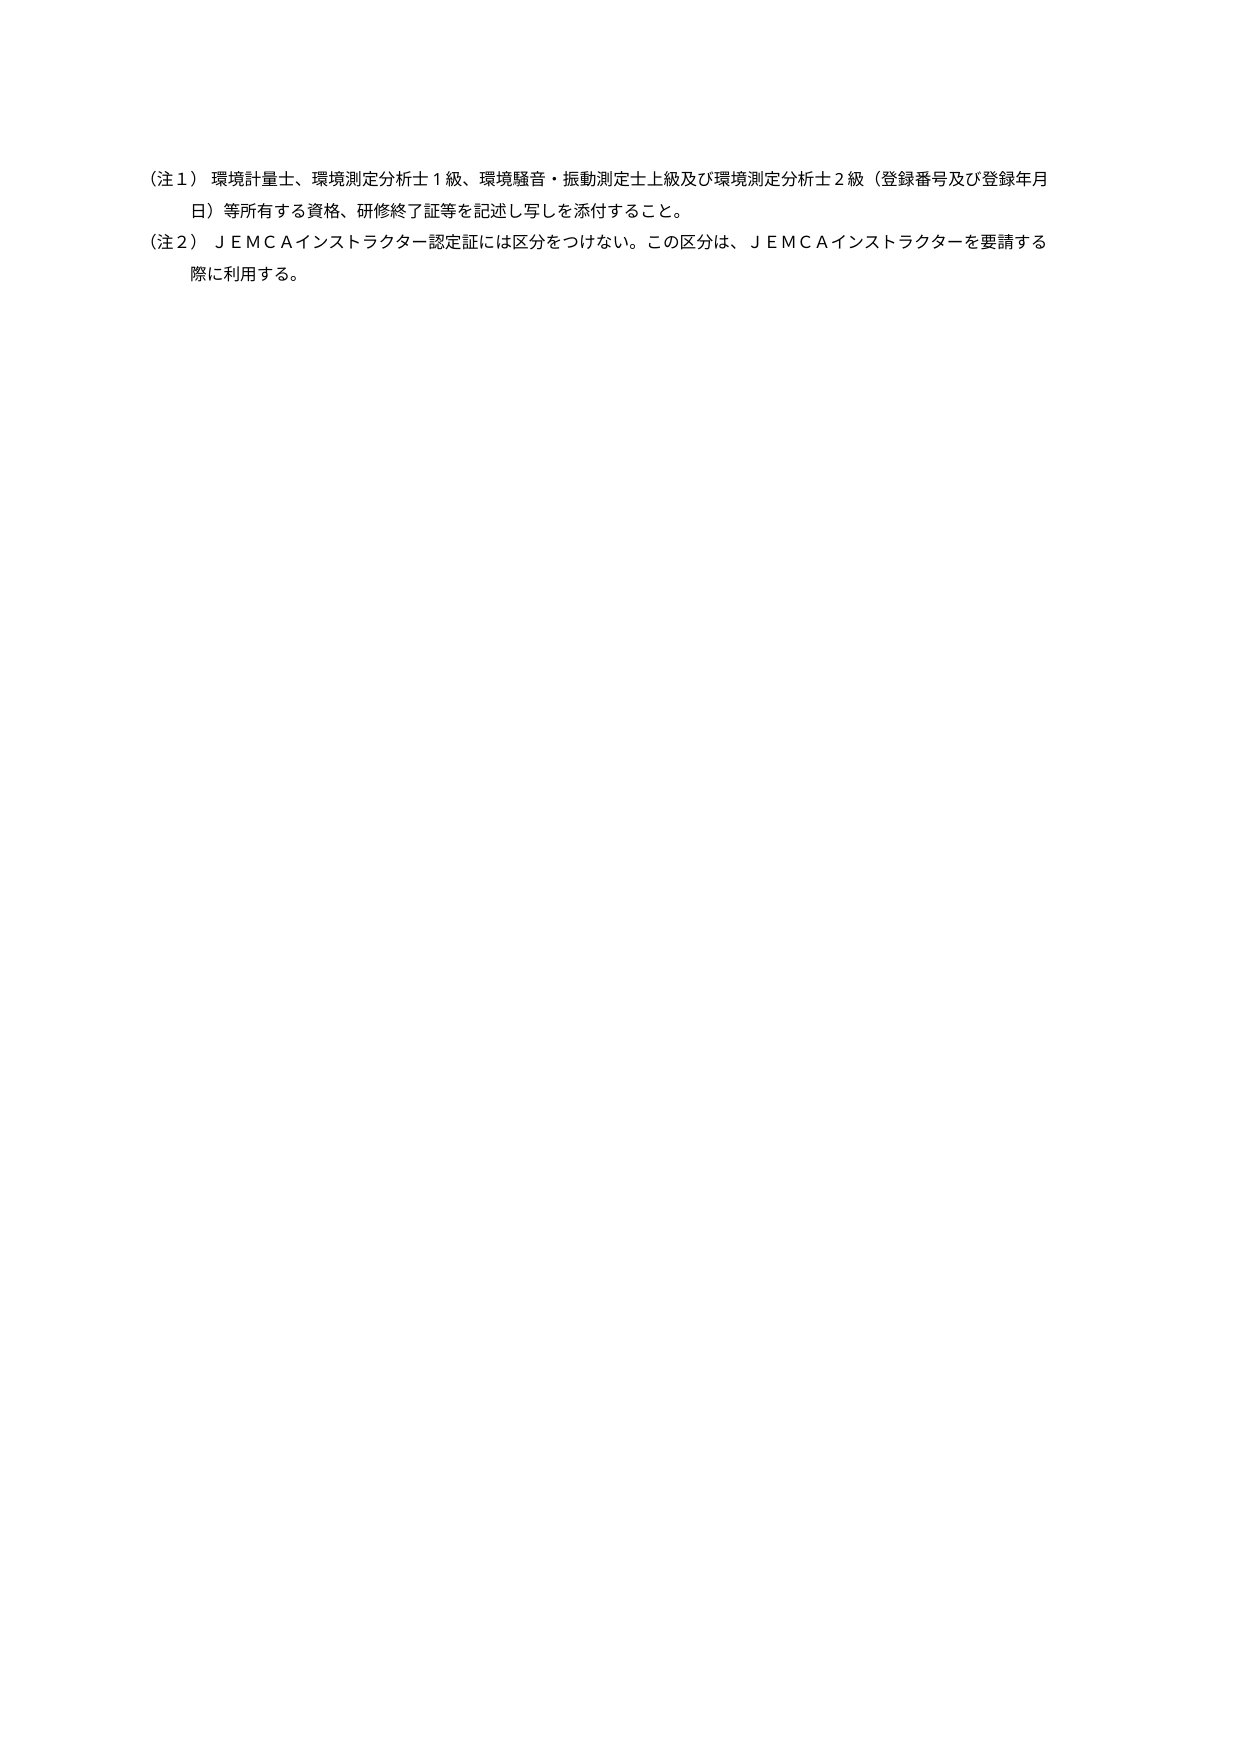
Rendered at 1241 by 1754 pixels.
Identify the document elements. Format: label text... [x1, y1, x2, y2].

text （注２） ＪＥＭＣＡインストラクター認定証には区分をつけない。この区分は、ＪＥＭＣＡインストラクターを要請する際に利用する。 [140, 226, 1049, 289]
text （注１） 環境計量士、環境測定分析士1級、環境騒音・振動測定士上級及び環境測定分析士2級（登録番号及び登録年月日）等所有する資格、研修終了証等を記述し写しを添付すること。 [140, 162, 1049, 226]
